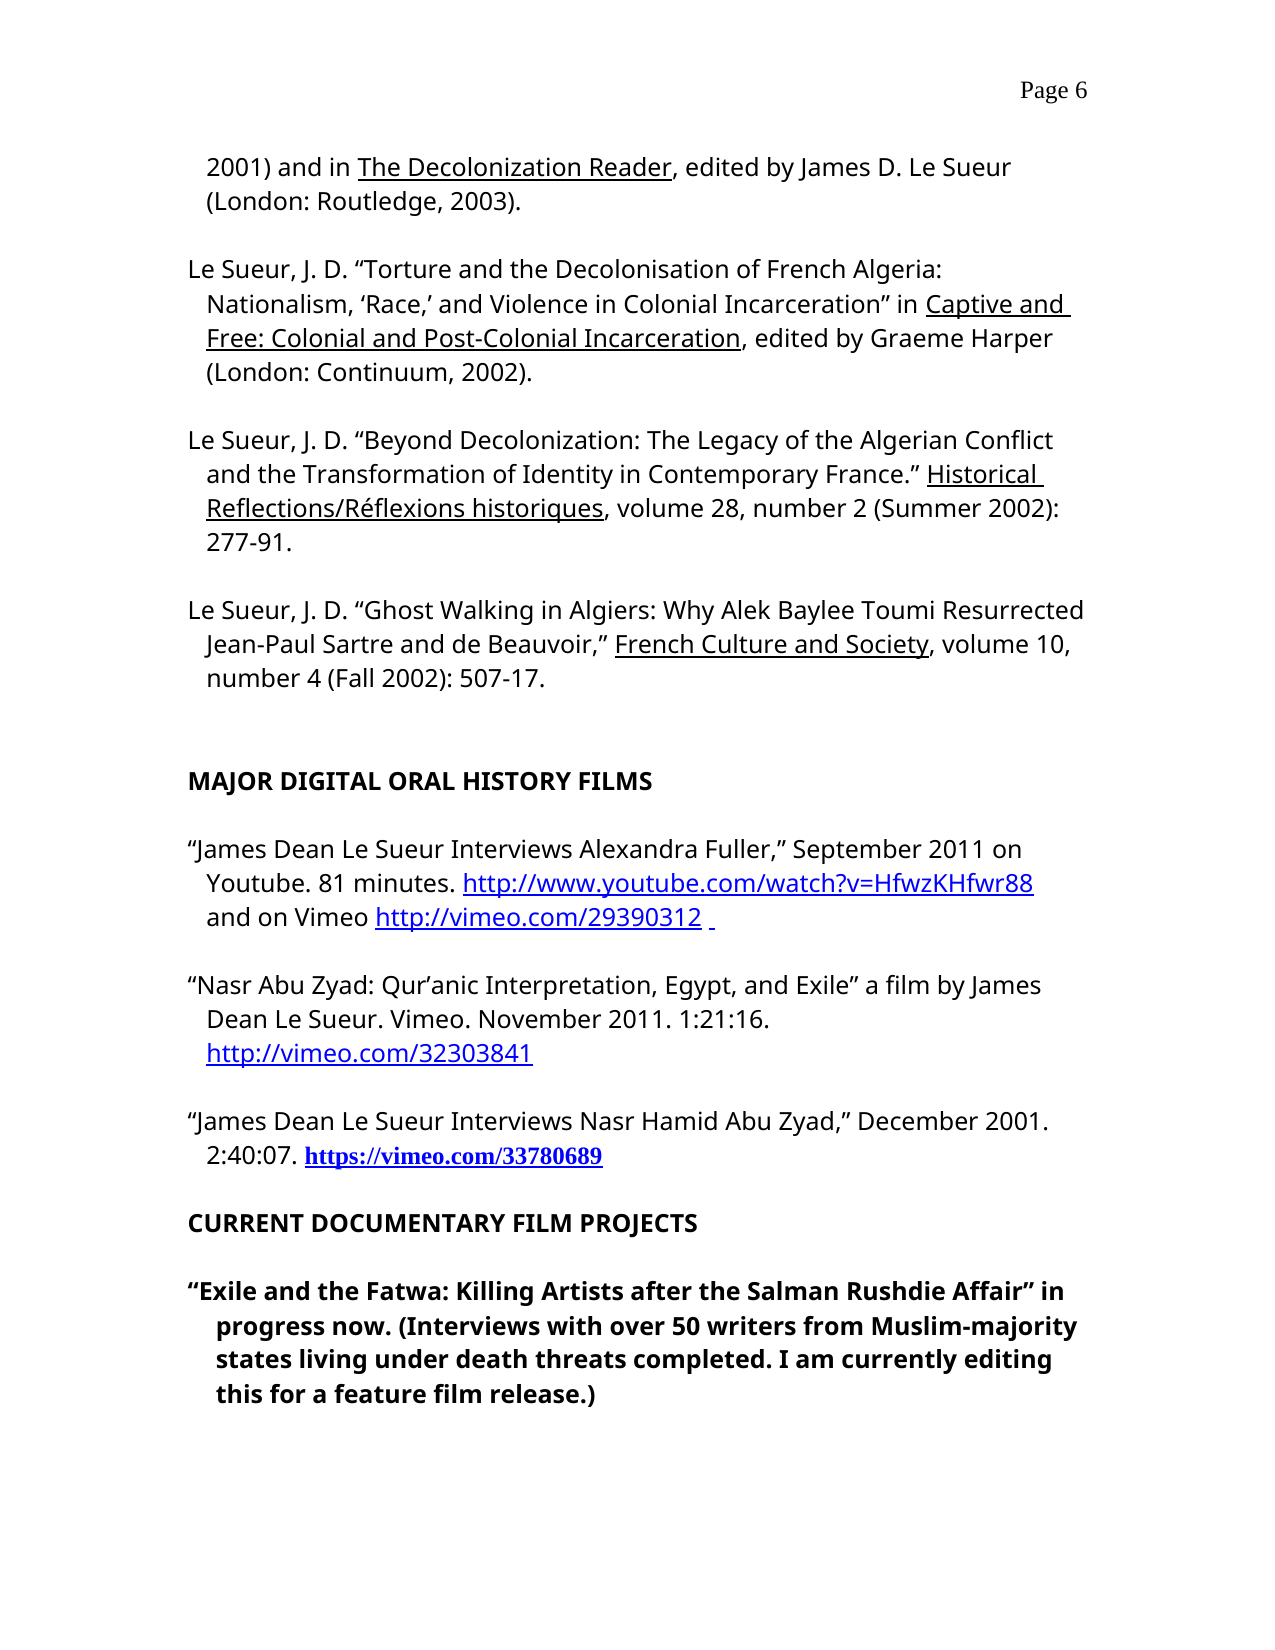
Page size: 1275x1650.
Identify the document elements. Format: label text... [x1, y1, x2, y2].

text “Exile and the Fatwa: Killing Artists after the Salman Rushdie Affair” in progress now. (Interviews with over 50 writers from Muslim-majority states living under death threats completed. I am currently editing this for a feature film release.) [187, 1274, 1087, 1410]
text “James Dean Le Sueur Interviews Alexandra Fuller,” September 2011 on Youtube. 81 minutes. http://www.youtube.com/watch?v=HfwzKHfwr88 and on Vimeo http://vimeo.com/29390312 [187, 831, 1087, 933]
text Le Sueur, J. D. “Beyond Decolonization: The Legacy of the Algerian Conflict and the Transformation of Identity in Contemporary France.” Historical Reflections/Réflexions historiques, volume 28, number 2 (Summer 2002): 277-91. [187, 422, 1087, 559]
text Le Sueur, J. D. “Ghost Walking in Algiers: Why Alek Baylee Toumi Resurrected Jean-Paul Sartre and de Beauvoir,” French Culture and Society, volume 10, number 4 (Fall 2002): 507-17. [187, 593, 1087, 695]
text CURRENT DOCUMENTARY FILM PROJECTS [187, 1206, 1087, 1240]
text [187, 150, 1087, 218]
text “Nasr Abu Zyad: Qur’anic Interpretation, Egypt, and Exile” a film by James Dean Le Sueur. Vimeo. November 2011. 1:21:16. http://vimeo.com/32303841 [187, 967, 1087, 1070]
text Le Sueur, J. D. “Torture and the Decolonisation of French Algeria: Nationalism, ‘Race,’ and Violence in Colonial Incarceration” in Captive and Free: Colonial and Post-Colonial Incarceration, edited by Graeme Harper (London: Continuum, 2002). [187, 252, 1087, 388]
text MAJOR DIGITAL ORAL HISTORY FILMS [187, 763, 1087, 797]
text “James Dean Le Sueur Interviews Nasr Hamid Abu Zyad,” December 2001. 2:40:07. https://vimeo.com/33780689 [187, 1104, 1087, 1172]
